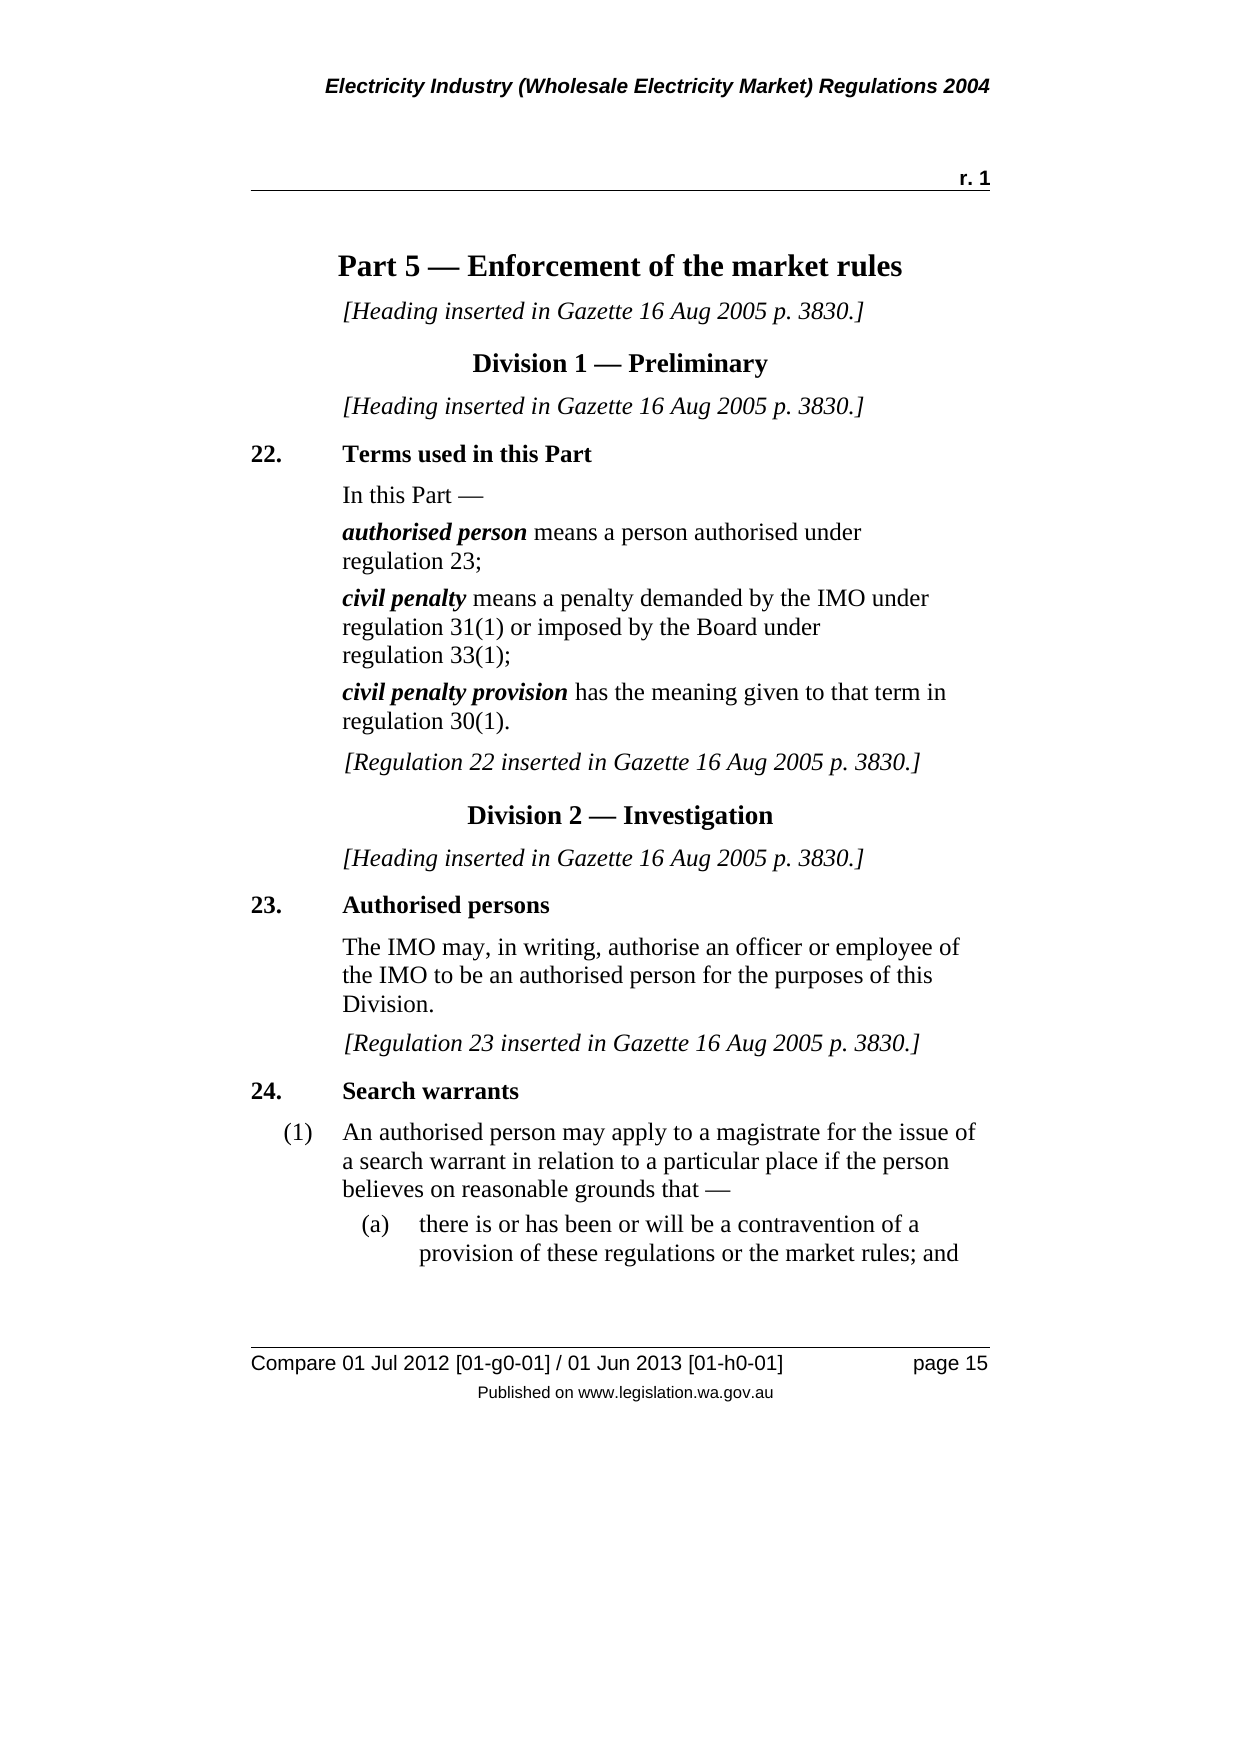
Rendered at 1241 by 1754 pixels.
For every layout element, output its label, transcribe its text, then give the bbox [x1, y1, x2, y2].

subtitle [Heading inserted in Gazette 16 Aug 2005 p. 3830.] [251, 296, 990, 325]
text civil penalty means a penalty demanded by the IMO under regulation 31(1) or imposed by the Board under regulation 33(1); [251, 583, 990, 669]
text [Regulation 22 inserted in Gazette 16 Aug 2005 p. 3830.] [251, 747, 990, 776]
text [Regulation 23 inserted in Gazette 16 Aug 2005 p. 3830.] [251, 1028, 990, 1057]
subtitle Division 1 — Preliminary [251, 348, 990, 379]
text (1) An authorised person may apply to a magistrate for the issue of a search warrant in relation to a particular place if the person believes on reasonable grounds that — [251, 1117, 990, 1203]
subtitle 22. Terms used in this Part [251, 439, 990, 467]
subtitle 24. Search warrants [251, 1076, 990, 1104]
subtitle [Heading inserted in Gazette 16 Aug 2005 p. 3830.] [251, 391, 990, 420]
text The IMO may, in writing, authorise an officer or employee of the IMO to be an authorised person for the purposes of this Division. [251, 932, 990, 1018]
subtitle Division 2 — Investigation [251, 799, 990, 830]
text authorised person means a person authorised under regulation 23; [251, 517, 990, 574]
subtitle Part 5 — Enforcement of the market rules [251, 247, 990, 283]
text civil penalty provision has the meaning given to that term in regulation 30(1). [251, 677, 990, 735]
subtitle [Heading inserted in Gazette 16 Aug 2005 p. 3830.] [251, 843, 990, 872]
subtitle 23. Authorised persons [251, 890, 990, 919]
text In this Part — [251, 480, 990, 509]
text (a) there is or has been or will be a contravention of a provision of these regulations or the market rules; and [251, 1209, 990, 1267]
